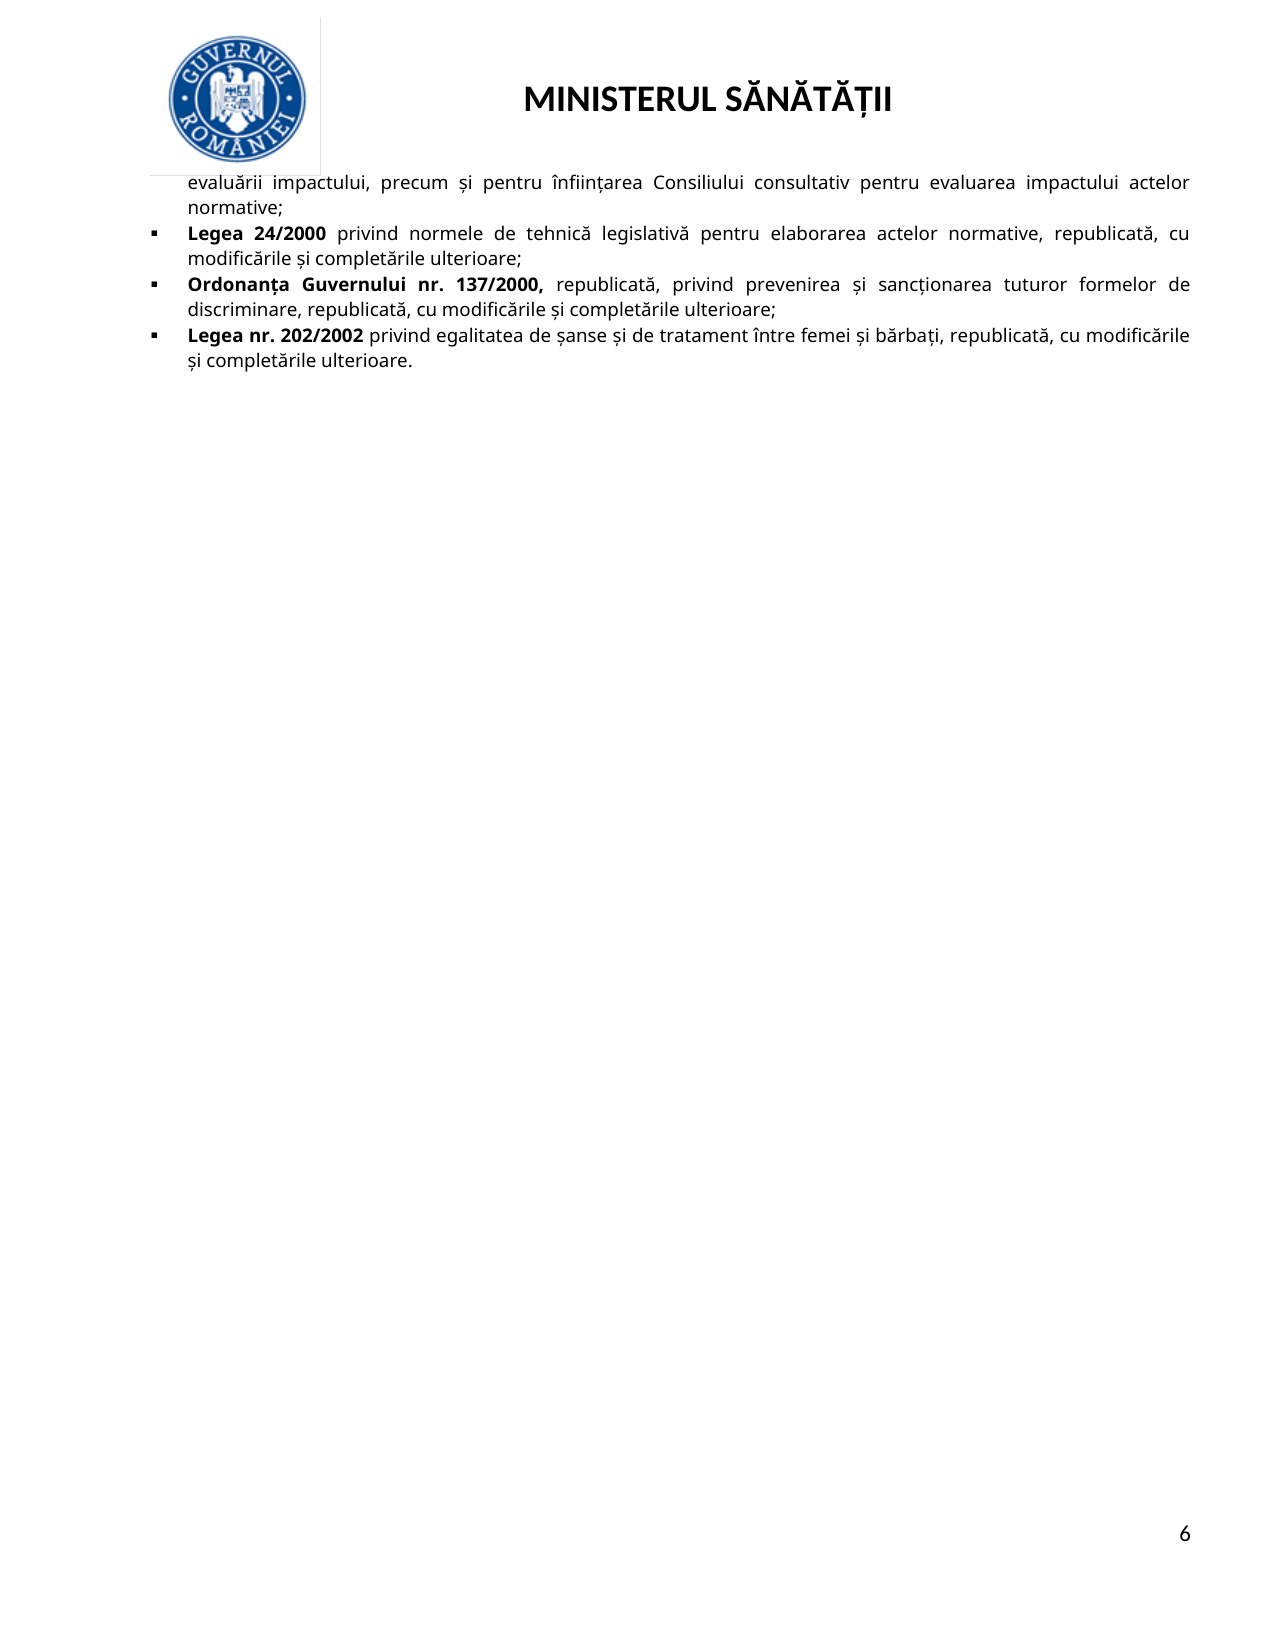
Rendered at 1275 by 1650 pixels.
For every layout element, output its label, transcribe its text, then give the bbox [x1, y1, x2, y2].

list Ordonanța Guvernului nr. 137/2000, republicată, privind prevenirea şi sancționarea tuturor formelor de discriminare, republicată, cu modificările și completările ulterioare; [150, 271, 1191, 322]
list Legea nr. 202/2002 privind egalitatea de șanse și de tratament între femei și bărbați, republicată, cu modificările și completările ulterioare. [150, 322, 1191, 373]
picture [150, 17, 322, 169]
list Legea 24/2000 privind normele de tehnică legislativă pentru elaborarea actelor normative, republicată, cu modificările și completările ulterioare; [150, 220, 1191, 271]
